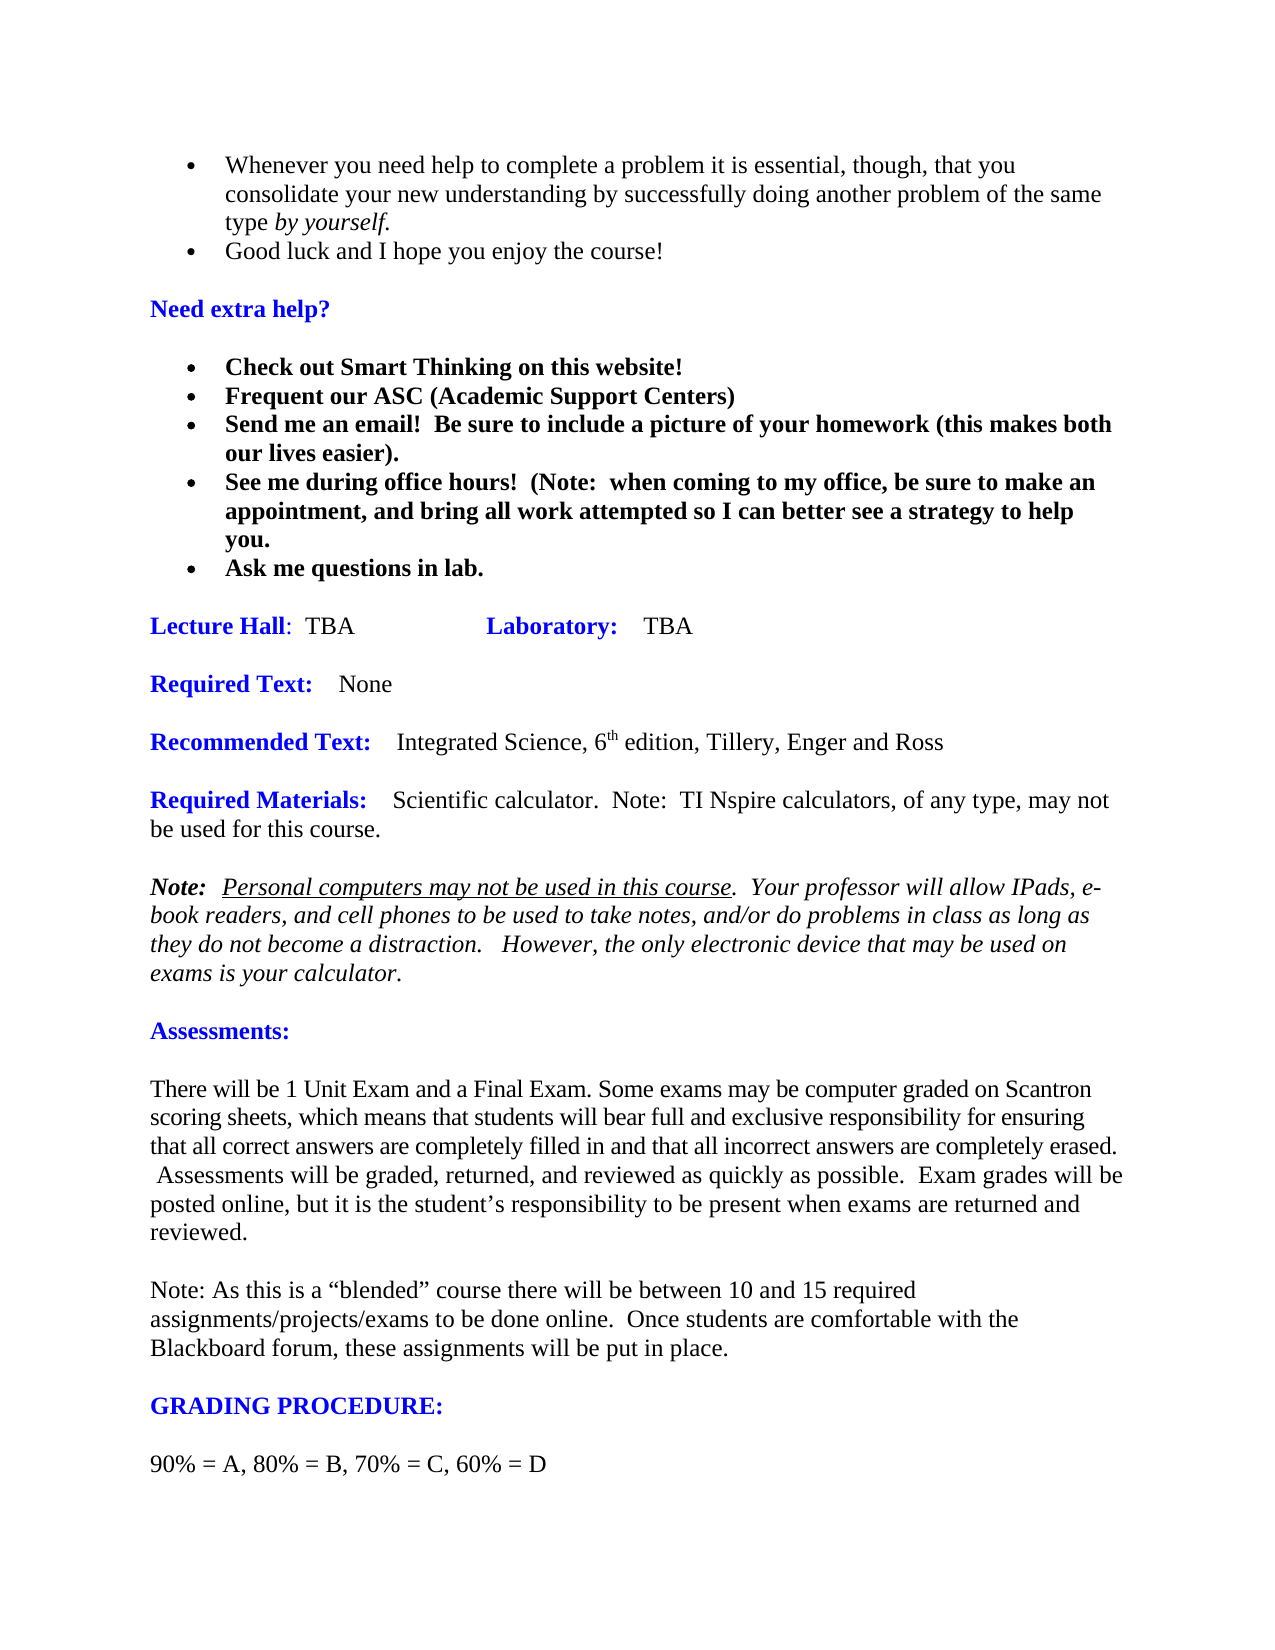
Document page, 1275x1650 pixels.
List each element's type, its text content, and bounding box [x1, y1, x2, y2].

list See me during office hours! (Note: when coming to my office, be sure to make an appointment, and bring all work attempted so I can better see a strategy to help you. [187, 467, 1125, 553]
list Send me an email! Be sure to include a picture of your homework (this makes both our lives easier). [187, 409, 1125, 467]
list Check out Smart Thinking on this website! [187, 352, 1125, 381]
text Note: Personal computers may not be used in this course. Your professor will allow IPads, e-book readers, and cell phones to be used to take notes, and/or do problems in class as long as they do not become a distraction. However, the only electronic device that may be used on exams is your calculator. [150, 872, 1125, 987]
list Whenever you need help to complete a problem it is essential, though, that you consolidate your new understanding by successfully doing another problem of the same type by yourself. [187, 150, 1125, 236]
text Note: As this is a “blended” course there will be between 10 and 15 required assignments/projects/exams to be done online. Once students are comfortable with the Blackboard forum, these assignments will be put in place. [150, 1275, 1125, 1362]
text Need extra help? [150, 294, 1125, 323]
text 90% = A, 80% = B, 70% = C, 60% = D [150, 1449, 1125, 1477]
text Recommended Text: Integrated Science, 6th edition, Tillery, Enger and Ross [150, 727, 1125, 756]
text GRADING PROCEDURE: [150, 1391, 1125, 1419]
list Ask me questions in lab. [187, 553, 1125, 582]
text Required Materials: Scientific calculator. Note: TI Nspire calculators, of any type, may not be used for this course. [150, 785, 1125, 842]
list Good luck and I hope you enjoy the course! [187, 236, 1125, 265]
list Frequent our ASC (Academic Support Centers) [187, 381, 1125, 409]
text Required Text: None [150, 669, 1125, 698]
text Lecture Hall: TBA Laboratory: TBA [150, 611, 1125, 640]
text Assessments: [150, 1016, 1125, 1044]
text There will be 1 Unit Exam and a Final Exam. Some exams may be computer graded on Scantron scoring sheets, which means that students will bear full and exclusive responsibility for ensuring that all correct answers are completely filled in and that all incorrect answers are completely erased. Assessments will be graded, returned, and reviewed as quickly as possible. Exam grades will be posted online, but it is the student’s responsibility to be present when exams are returned and reviewed. [150, 1074, 1125, 1246]
